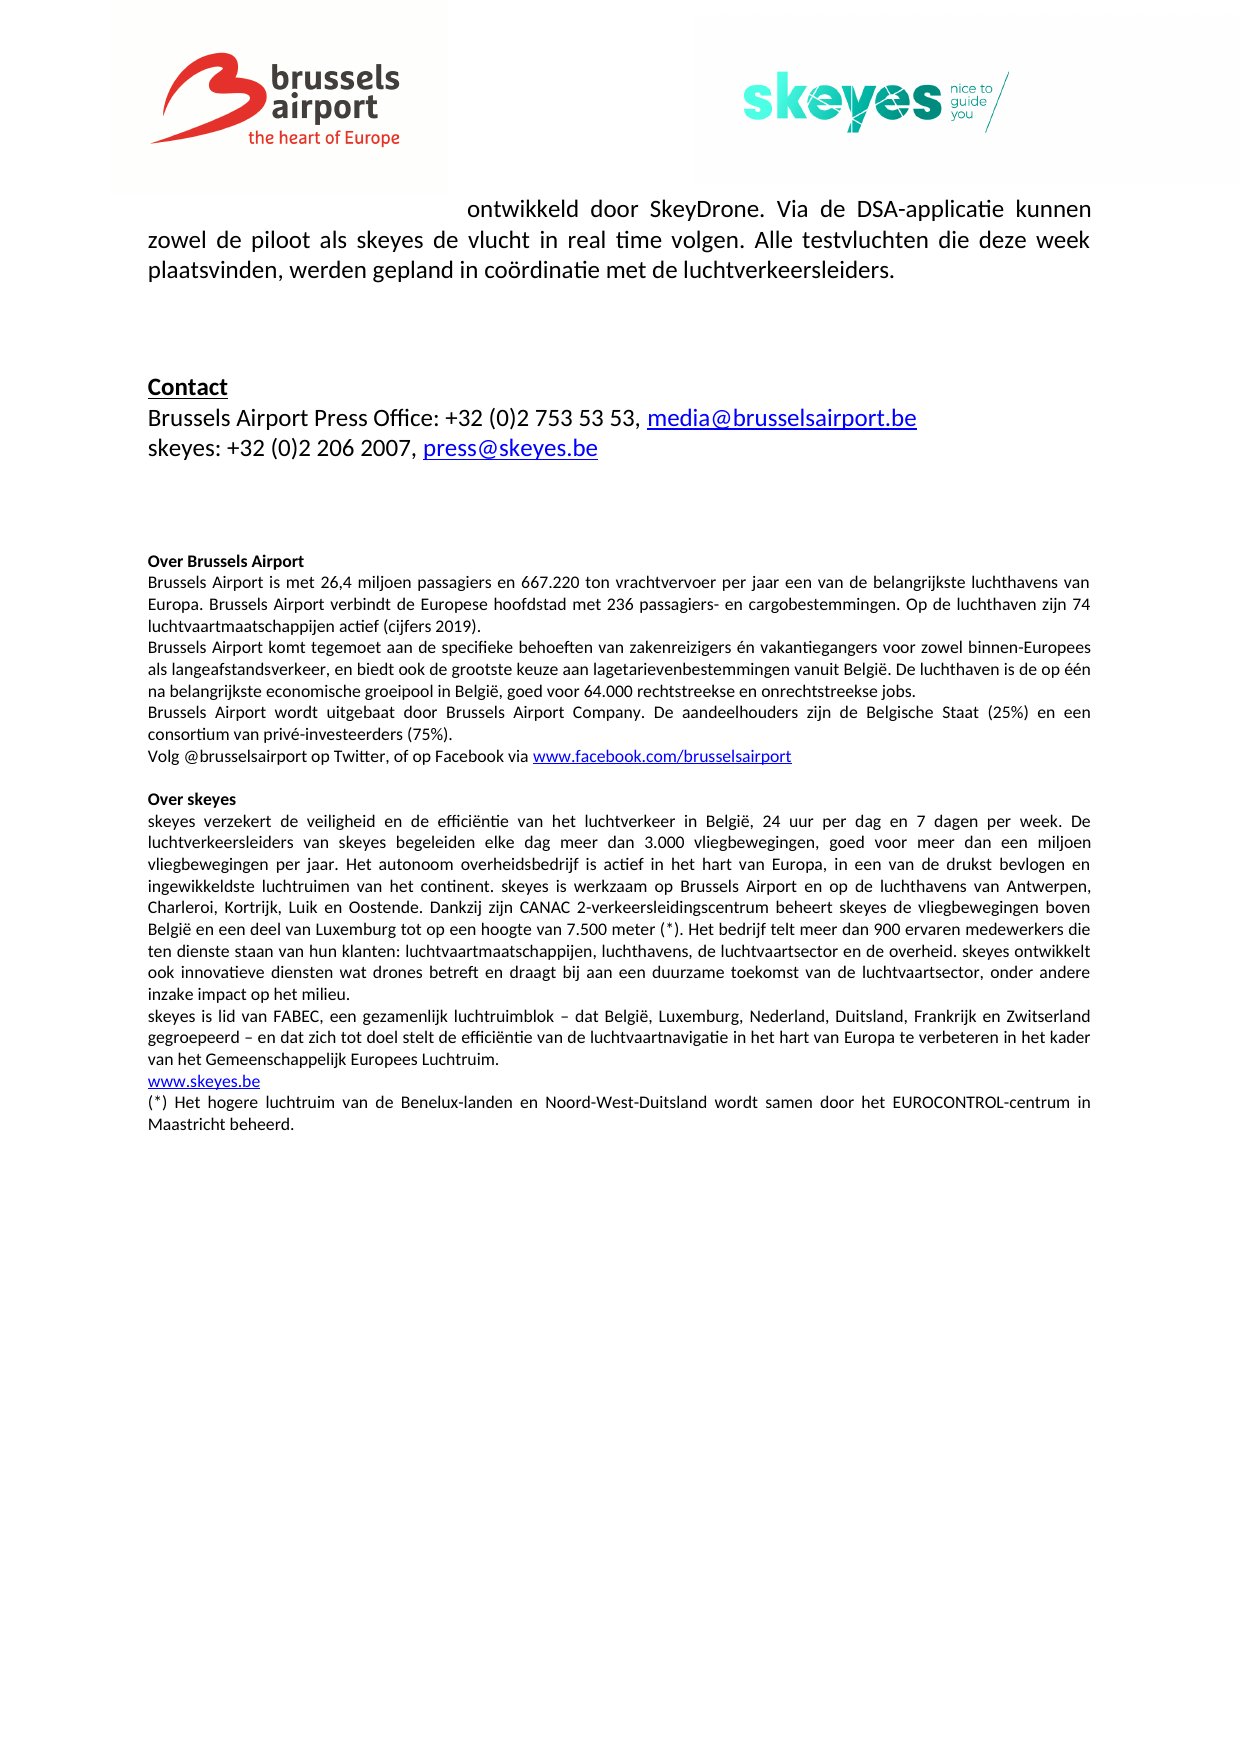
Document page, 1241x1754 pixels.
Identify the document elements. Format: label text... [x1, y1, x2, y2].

text Brussels Airport wordt uitgebaat door Brussels Airport Company. De aandeelhouders zijn de Belgische Staat (25%) en een consortium van privé-investeerders (75%). [148, 701, 1093, 745]
text skeyes: +32 (0)2 206 2007, press@skeyes.be [148, 433, 1093, 463]
text www.skeyes.be [148, 1070, 1093, 1091]
picture [110, 0, 448, 194]
text skeyes is lid van FABEC, een gezamenlijk luchtruimblok – dat België, Luxemburg, Nederland, Duitsland, Frankrijk en Zwitserland gegroepeerd – en dat zich tot doel stelt de efficiëntie van de luchtvaartnavigatie in het hart van Europa te verbeteren in het kader van het Gemeenschappelijk Europees Luchtruim. [148, 1005, 1093, 1070]
text Brussels Airport komt tegemoet aan de specifieke behoeften van zakenreizigers én vakantiegangers voor zowel binnen-Europees als langeafstandsverkeer, en biedt ook de grootste keuze aan lagetarievenbestemmingen vanuit België. De luchthaven is de op één na belangrijkste economische groeipool in België, goed voor 64.000 rechtstreekse en onrechtstreekse jobs. [148, 636, 1093, 701]
picture [692, 13, 1241, 187]
text Volg @brusselsairport op Twitter, of op Facebook via www.facebook.com/brusselsairport [148, 745, 1093, 766]
text (*) Het hogere luchtruim van de Benelux-landen en Noord-West-Duitsland wordt samen door het EUROCONTROL-centrum in Maastricht beheerd. [148, 1091, 1093, 1135]
text Brussels Airport Press Office: +32 (0)2 753 53 53, media@brusselsairport.be [148, 402, 1093, 433]
text Over skeyes [148, 788, 1093, 810]
text Brussels Airport is met 26,4 miljoen passagiers en 667.220 ton vrachtvervoer per jaar een van de belangrijkste luchthavens van Europa. Brussels Airport verbindt de Europese hoofdstad met 236 passagiers- en cargobestemmingen. Op de luchthaven zijn 74 luchtvaartmaatschappijen actief (cijfers 2019). [148, 571, 1093, 636]
text Over Brussels Airport [148, 550, 1093, 571]
text Contact [148, 372, 1093, 402]
text skeyes verzekert de veiligheid en de efficiëntie van het luchtverkeer in België, 24 uur per dag en 7 dagen per week. De luchtverkeersleiders van skeyes begeleiden elke dag meer dan 3.000 vliegbewegingen, goed voor meer dan een miljoen vliegbewegingen per jaar. Het autonoom overheidsbedrijf is actief in het hart van Europa, in een van de drukst bevlogen en ingewikkeldste luchtruimen van het continent. skeyes is werkzaam op Brussels Airport en op de luchthavens van Antwerpen, Charleroi, Kortrijk, Luik en Oostende. Dankzij zijn CANAC 2-verkeersleidingscentrum beheert skeyes de vliegbewegingen boven België en een deel van Luxemburg tot op een hoogte van 7.500 meter (*). Het bedrijf telt meer dan 900 ervaren medewerkers die ten dienste staan van hun klanten: luchtvaartmaatschappijen, luchthavens, de luchtvaartsector en de overheid. skeyes ontwikkelt ook innovatieve diensten wat drones betreft en draagt bij aan een duurzame toekomst van de luchtvaartsector, onder andere inzake impact op het milieu. [148, 810, 1093, 1005]
